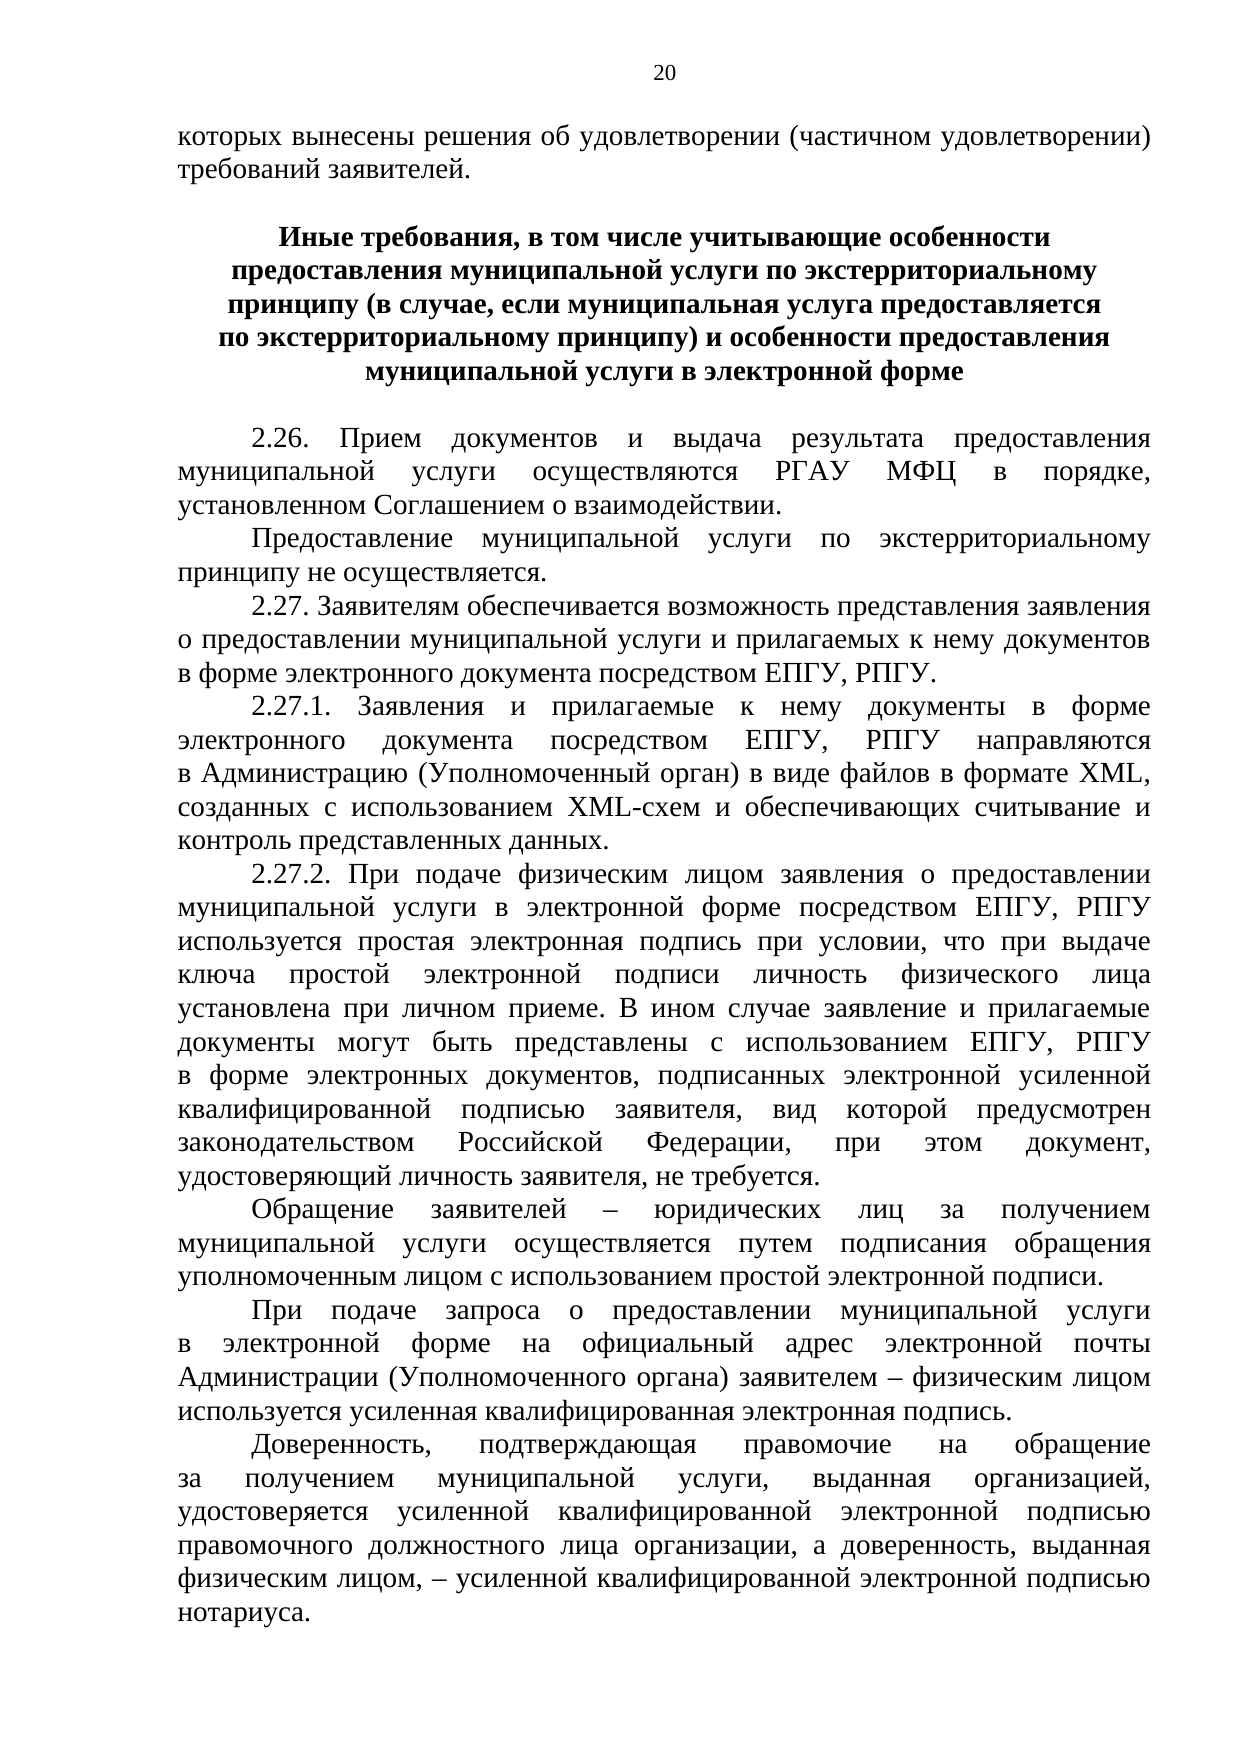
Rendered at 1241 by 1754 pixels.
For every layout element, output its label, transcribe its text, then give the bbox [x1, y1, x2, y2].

text Доверенность, подтверждающая правомочие на обращение за получением муниципальной услуги, выданная организацией, удостоверяется усиленной квалифицированной электронной подписью правомочного должностного лица организации, а доверенность, выданная физическим лицом, – усиленной квалифицированной электронной подписью нотариуса. [177, 1426, 1152, 1627]
text При подаче запроса о предоставлении муниципальной услуги в электронной форме на официальный адрес электронной почты Администрации (Уполномоченного органа) заявителем – физическим лицом используется усиленная квалифицированная электронная подпись. [177, 1292, 1152, 1426]
text 2.27. Заявителям обеспечивается возможность представления заявления о предоставлении муниципальной услуги и прилагаемых к нему документов в форме электронного документа посредством ЕПГУ, РПГУ. [177, 588, 1152, 688]
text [177, 118, 1152, 185]
text 2.27.2. При подаче физическим лицом заявления о предоставлении муниципальной услуги в электронной форме посредством ЕПГУ, РПГУ используется простая электронная подпись при условии, что при выдаче ключа простой электронной подписи личность физического лица установлена при личном приеме. В ином случае заявление и прилагаемые документы могут быть представлены с использованием ЕПГУ, РПГУ в форме электронных документов, подписанных электронной усиленной квалифицированной подписью заявителя, вид которой предусмотрен законодательством Российской Федерации, при этом документ, удостоверяющий личность заявителя, не требуется. [177, 856, 1152, 1191]
text Предоставление муниципальной услуги по экстерриториальному принципу не осуществляется. [177, 521, 1152, 588]
text по экстерриториальному принципу) и особенности предоставления муниципальной услуги в электронной форме [177, 319, 1152, 386]
text Иные требования, в том числе учитывающие особенности предоставления муниципальной услуги по экстерриториальному принципу (в случае, если муниципальная услуга предоставляется [177, 219, 1152, 319]
text Обращение заявителей – юридических лиц за получением муниципальной услуги осуществляется путем подписания обращения уполномоченным лицом с использованием простой электронной подписи. [177, 1191, 1152, 1292]
text 2.27.1. Заявления и прилагаемые к нему документы в форме электронного документа посредством ЕПГУ, РПГУ направляются в Администрацию (Уполномоченный орган) в виде файлов в формате XML, созданных с использованием XML-схем и обеспечивающих считывание и контроль представленных данных. [177, 688, 1152, 856]
text 2.26. Прием документов и выдача результата предоставления муниципальной услуги осуществляются РГАУ МФЦ в порядке, установленном Соглашением о взаимодействии. [177, 420, 1152, 521]
